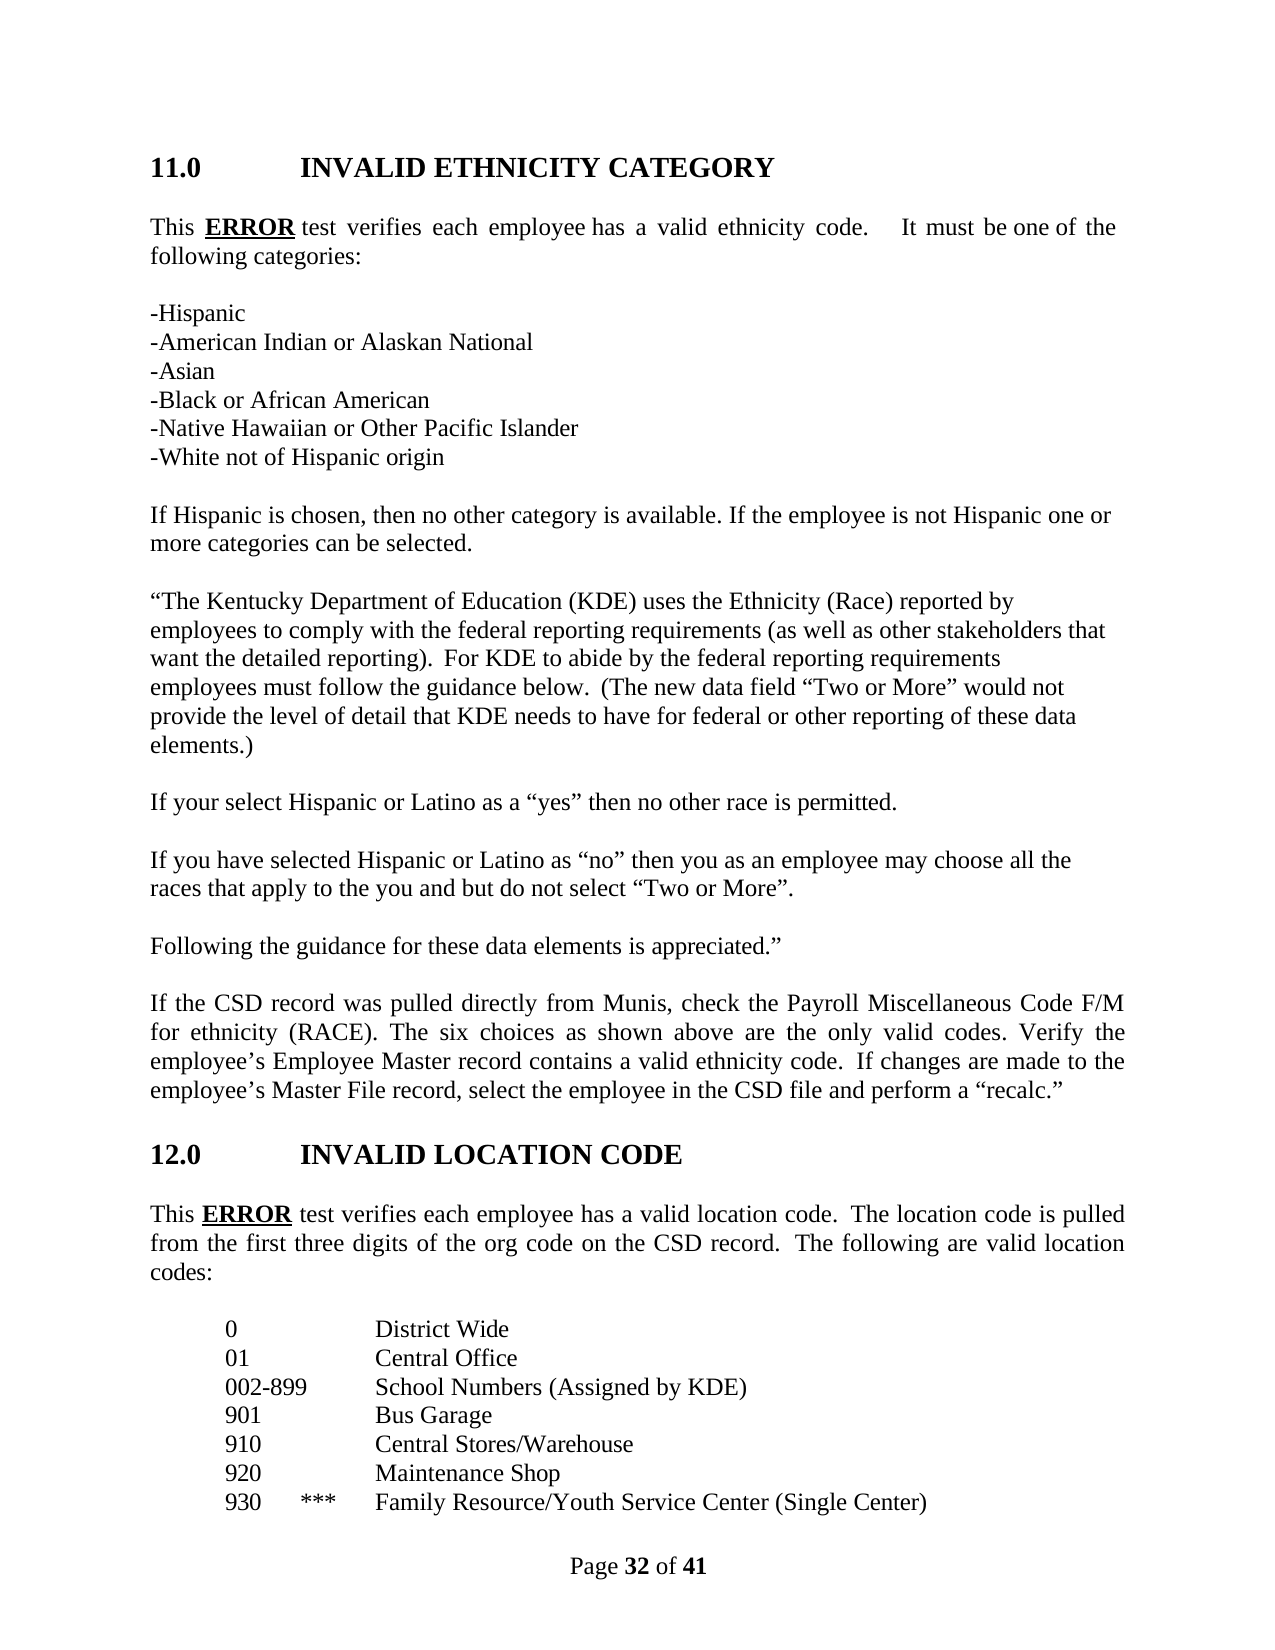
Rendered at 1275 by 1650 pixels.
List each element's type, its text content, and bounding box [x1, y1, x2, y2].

text -Asian [150, 356, 1137, 385]
text 920 Maintenance Shop [225, 1458, 1137, 1487]
text 002-899 School Numbers (Assigned by KDE) 901 Bus Garage [225, 1372, 747, 1429]
text Following the guidance for these data elements is appreciated.” [150, 931, 1137, 960]
list District Wide [225, 1314, 1137, 1343]
text -Hispanic [150, 298, 1137, 327]
text 910 Central Stores/Warehouse [225, 1429, 1137, 1458]
text -Native Hawaiian or Other Pacific Islander [150, 413, 1137, 442]
text This ERROR test verifies each employee has a valid ethnicity code. It must be one of the following categories: [150, 212, 1125, 270]
subtitle INVALID LOCATION CODE [150, 1137, 1137, 1171]
list Central Office [225, 1343, 1137, 1372]
text -White not of Hispanic origin [150, 442, 1137, 471]
text If the CSD record was pulled directly from Munis, check the Payroll Miscellaneous Code F/M for ethnicity (RACE). The six choices as shown above are the only valid codes. Verify the employee’s Employee Master record contains a valid ethnicity code. If changes are made to the employee’s Master File record, select the employee in the CSD file and perform a “recalc.” [150, 988, 1125, 1103]
text 930 *** Family Resource/Youth Service Center (Single Center) [225, 1487, 1137, 1516]
text If Hispanic is chosen, then no other category is available. If the employee is not Hispanic one or more categories can be selected. [150, 500, 1137, 557]
text If you have selected Hispanic or Latino as “no” then you as an employee may choose all the races that apply to the you and but do not select “Two or More”. [150, 845, 1079, 902]
text -American Indian or Alaskan National [150, 327, 1137, 356]
text -Black or African American [150, 385, 1137, 413]
subtitle INVALID ETHNICITY CATEGORY [150, 150, 1137, 183]
text If your select Hispanic or Latino as a “yes” then no other race is permitted. [150, 787, 1137, 816]
text This ERROR test verifies each employee has a valid location code. The location code is pulled from the first three digits of the org code on the CSD record. The following are valid location codes: [150, 1199, 1125, 1286]
text “The Kentucky Department of Education (KDE) uses the Ethnicity (Race) reported by employees to comply with the federal reporting requirements (as well as other stakeholders that want the detailed reporting). For KDE to abide by the federal reporting requirements employees must follow the guidance below. (The new data field “Two or More” would not provide the level of detail that KDE needs to have for federal or other reporting of these data elements.) [150, 586, 1114, 758]
